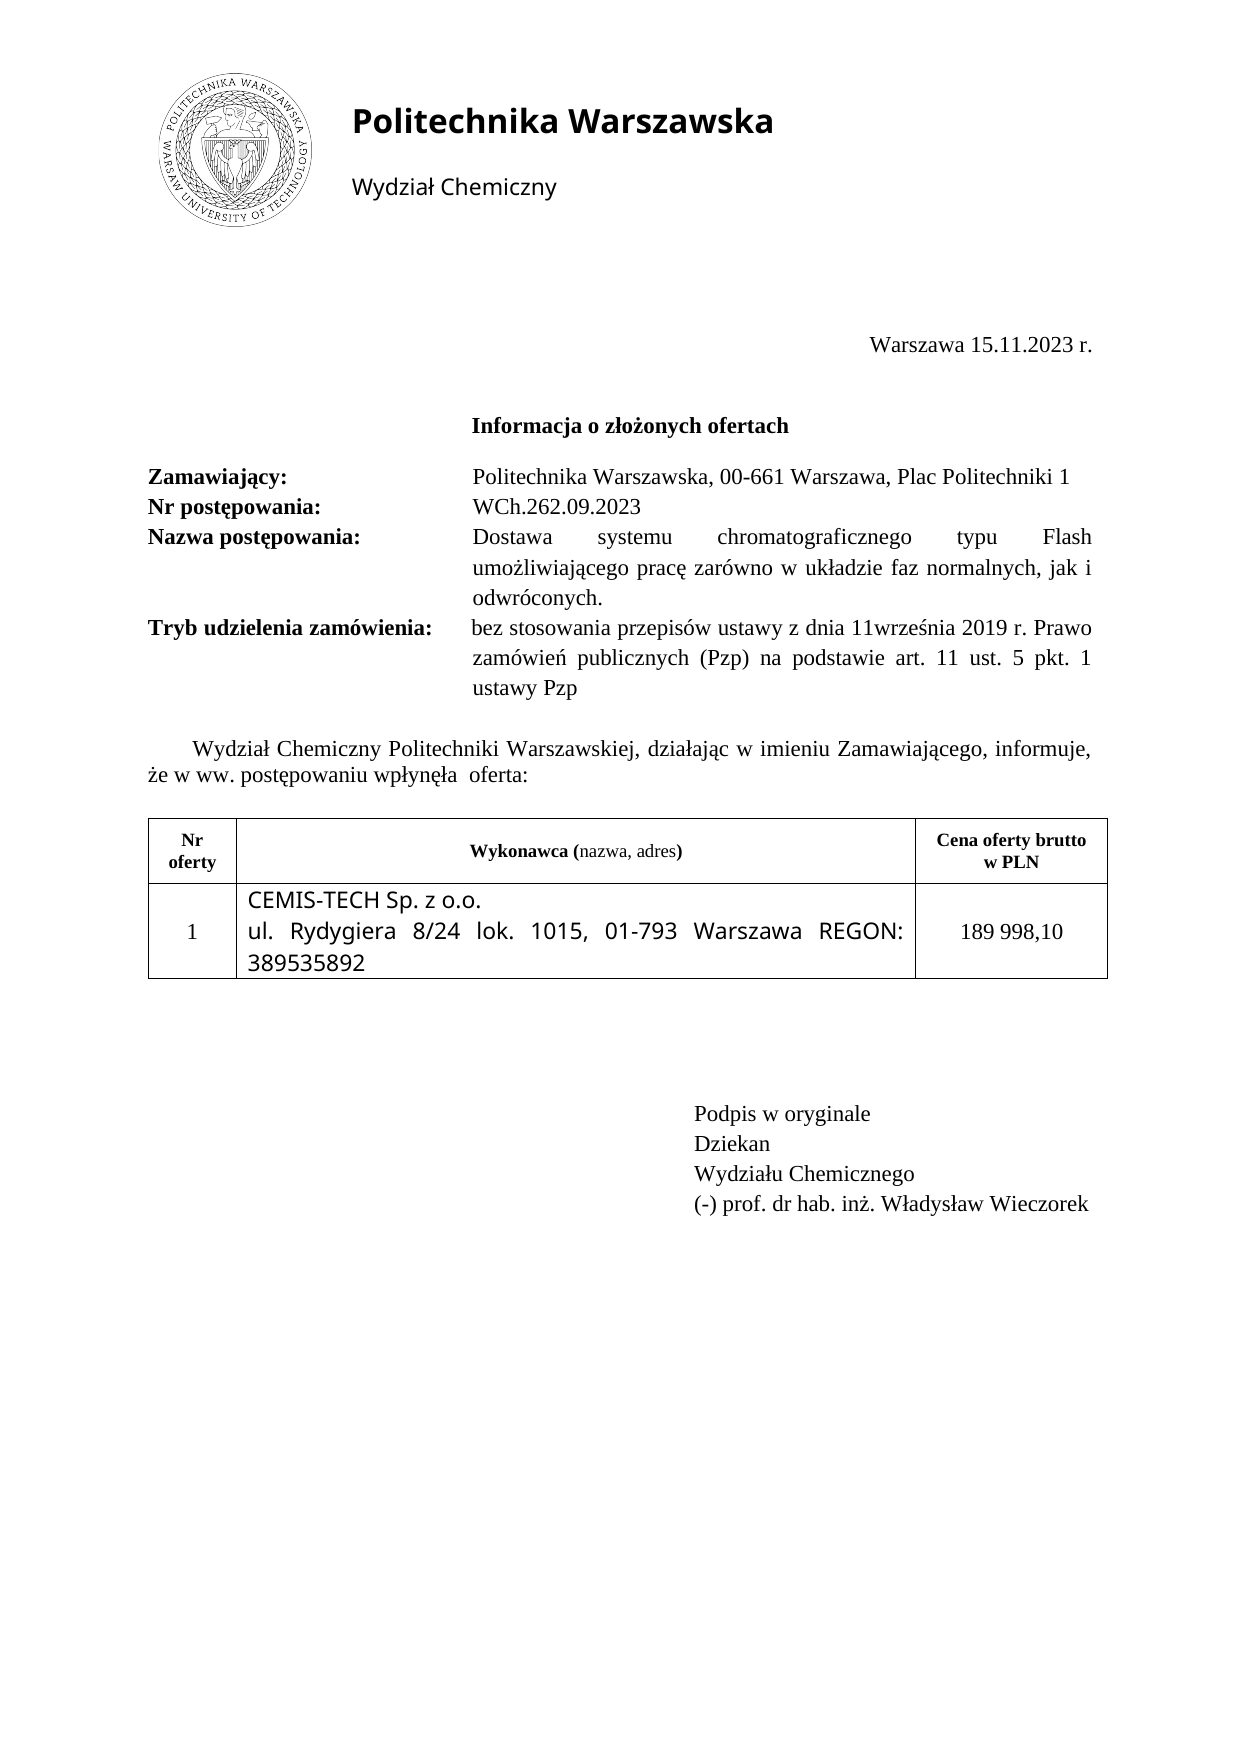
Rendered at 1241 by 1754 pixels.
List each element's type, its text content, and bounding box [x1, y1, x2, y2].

text Nazwa postępowania: Dostawa systemu chromatograficznego typu Flash umożliwiającego pracę zarówno w układzie faz normalnych, jak i odwróconych. [148, 523, 1093, 610]
text Informacja o złożonych ofertach [162, 412, 1093, 438]
table_header Wykonawca (nazwa, adres) [237, 819, 915, 883]
text Tryb udzielenia zamówienia: bez stosowania przepisów ustawy z dnia 11września 2019 r. Prawo zamówień publicznych (Pzp) na podstawie art. 11 ust. 5 pkt. 1 ustawy Pzp [148, 614, 1093, 701]
table_cell CEMIS-TECH Sp. z o.o. ul. Rydygiera 8/24 lok. 1015, 01-793 Warszawa REGON: 389535892 [237, 884, 915, 978]
text Podpis w oryginale [694, 1100, 1093, 1126]
table_header Nr oferty [149, 819, 236, 883]
table_cell 1 [149, 884, 236, 978]
table_cell 189 998,10 [916, 884, 1107, 978]
text Zamawiający: Politechnika Warszawska, 00-661 Warszawa, Plac Politechniki 1 [148, 463, 1093, 489]
text Dziekan [694, 1130, 1093, 1156]
text Nr postępowania: WCh.262.09.2023 [148, 493, 1093, 519]
table_header Cena oferty brutto w PLN [916, 819, 1107, 883]
text Warszawa 15.11.2023 r. [118, 331, 1093, 357]
picture [158, 73, 312, 227]
text Wydział Chemiczny Politechniki Warszawskiej, działając w imieniu Zamawiającego, informuje, że w ww. postępowaniu wpłynęła oferta: [148, 735, 1093, 787]
text Wydziału Chemicznego [694, 1160, 1093, 1186]
text (-) prof. dr hab. inż. Władysław Wieczorek [694, 1190, 1093, 1217]
